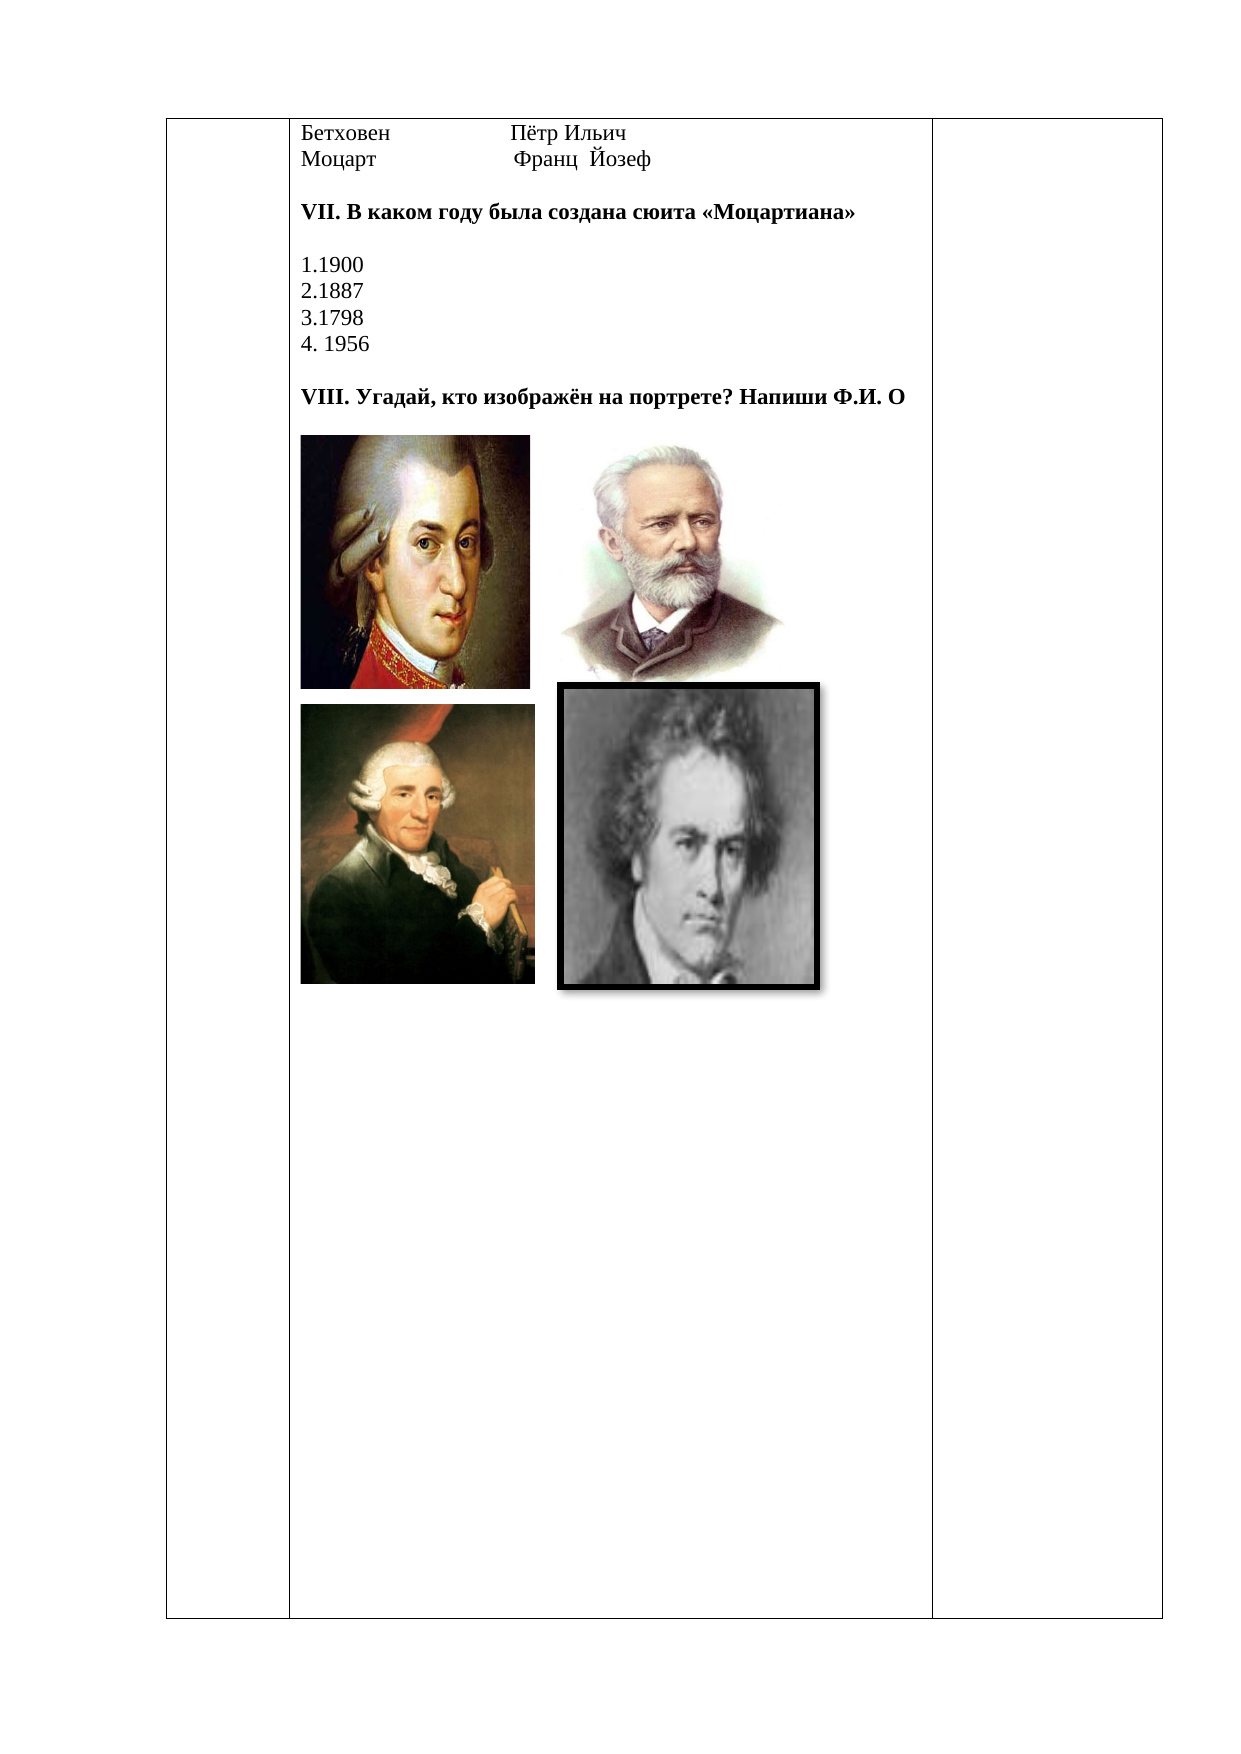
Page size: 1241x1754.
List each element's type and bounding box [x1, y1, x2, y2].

picture [564, 689, 814, 984]
picture [300, 704, 535, 984]
picture [300, 435, 531, 689]
table_cell [933, 119, 1162, 1618]
picture [558, 440, 791, 682]
table_cell [167, 119, 289, 1618]
table_cell [290, 119, 932, 1618]
